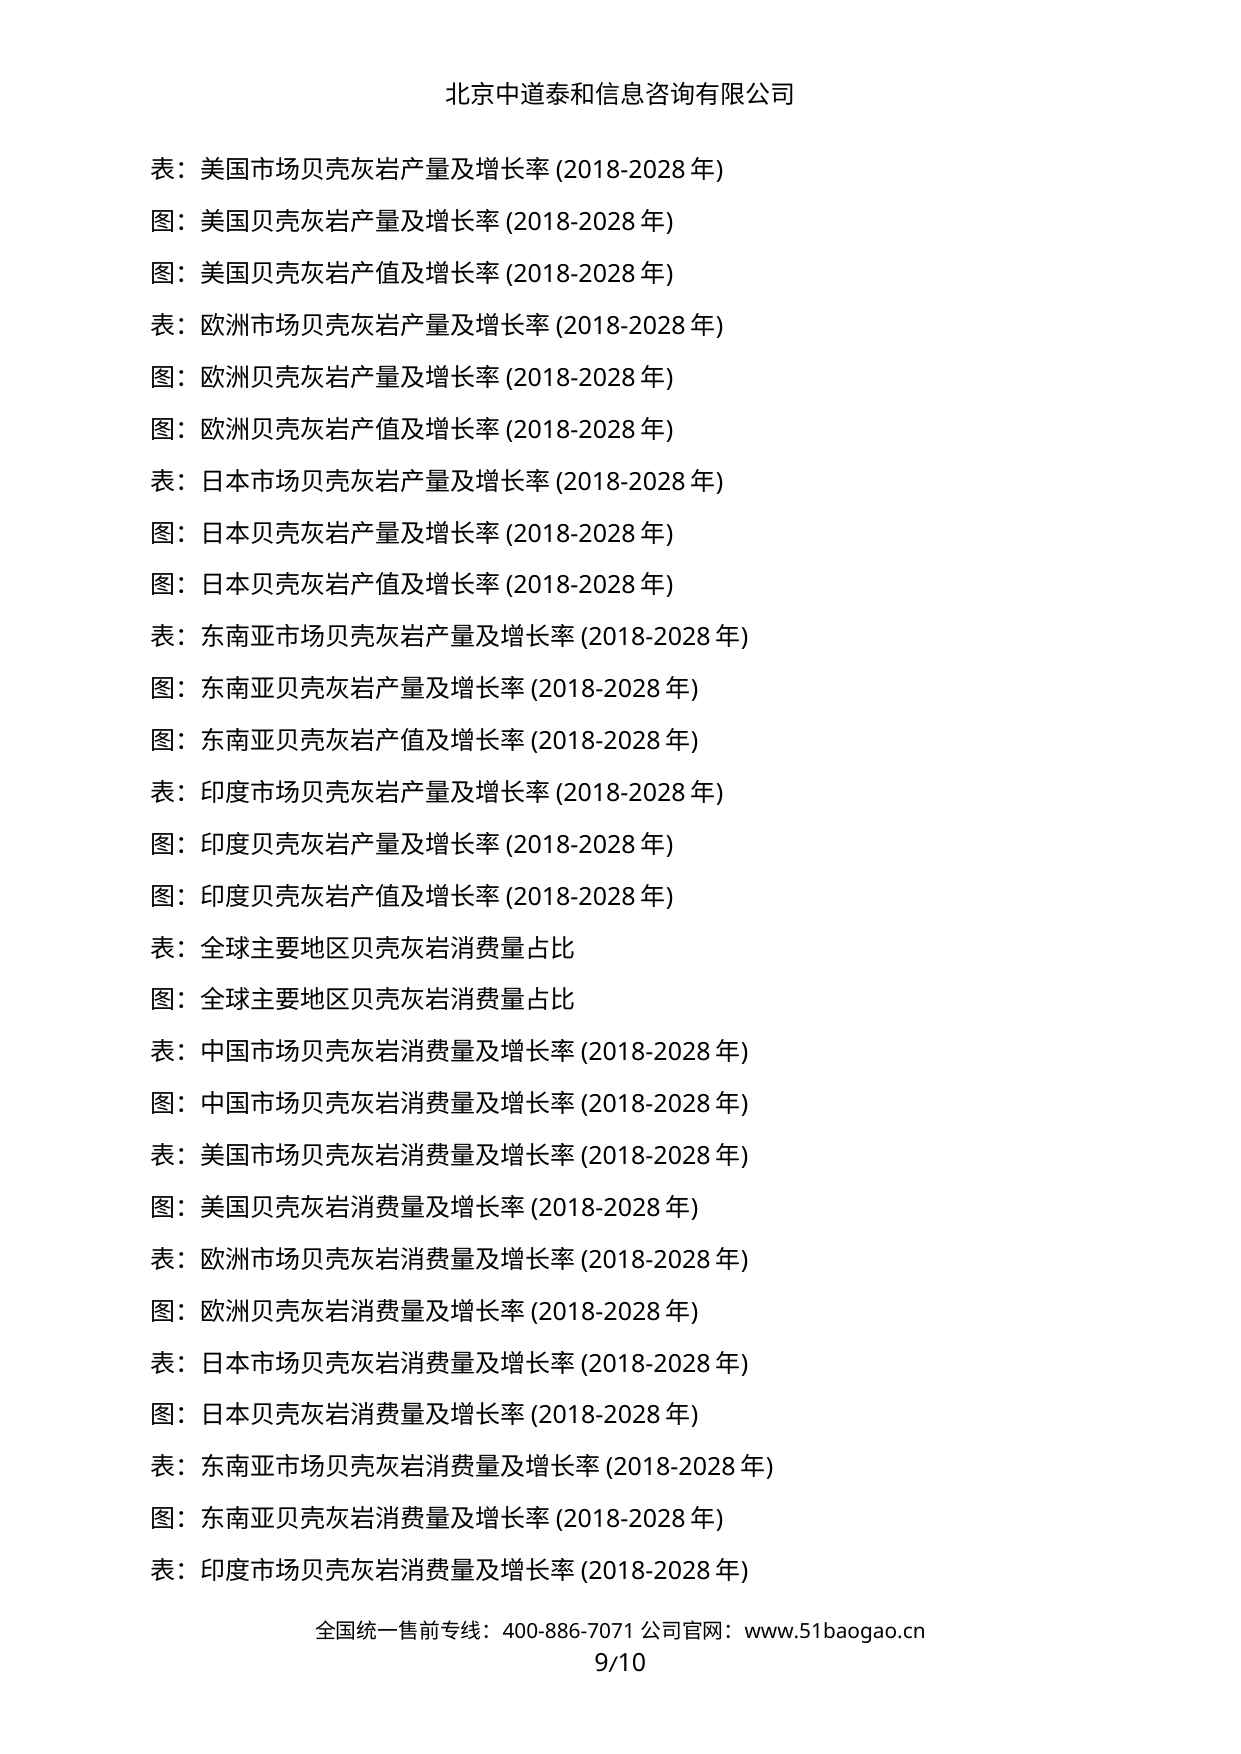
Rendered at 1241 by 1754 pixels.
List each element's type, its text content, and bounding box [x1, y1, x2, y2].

text 表：中国市场贝壳灰岩消费量及增长率 (2018-2028年) [150, 1032, 1090, 1068]
text 表：印度市场贝壳灰岩消费量及增长率 (2018-2028年) [150, 1551, 1090, 1587]
text 表：东南亚市场贝壳灰岩产量及增长率 (2018-2028年) [150, 617, 1090, 653]
text 图：美国贝壳灰岩消费量及增长率 (2018-2028年) [150, 1187, 1090, 1224]
text 图：东南亚贝壳灰岩消费量及增长率 (2018-2028年) [150, 1499, 1090, 1535]
text 表：欧洲市场贝壳灰岩产量及增长率 (2018-2028年) [150, 306, 1090, 342]
text 表：印度市场贝壳灰岩产量及增长率 (2018-2028年) [150, 772, 1090, 809]
text 表：日本市场贝壳灰岩消费量及增长率 (2018-2028年) [150, 1343, 1090, 1379]
text 表：欧洲市场贝壳灰岩消费量及增长率 (2018-2028年) [150, 1239, 1090, 1276]
text 图：中国市场贝壳灰岩消费量及增长率 (2018-2028年) [150, 1084, 1090, 1120]
text 图：美国贝壳灰岩产值及增长率 (2018-2028年) [150, 254, 1090, 290]
text 表：日本市场贝壳灰岩产量及增长率 (2018-2028年) [150, 461, 1090, 497]
text 表：全球主要地区贝壳灰岩消费量占比 [150, 928, 1090, 964]
text 图：东南亚贝壳灰岩产量及增长率 (2018-2028年) [150, 669, 1090, 705]
text 图：欧洲贝壳灰岩产量及增长率 (2018-2028年) [150, 357, 1090, 394]
text 图：欧洲贝壳灰岩产值及增长率 (2018-2028年) [150, 409, 1090, 446]
text 图：日本贝壳灰岩产值及增长率 (2018-2028年) [150, 565, 1090, 601]
text 图：日本贝壳灰岩产量及增长率 (2018-2028年) [150, 513, 1090, 549]
text 图：美国贝壳灰岩产量及增长率 (2018-2028年) [150, 202, 1090, 238]
text 表：美国市场贝壳灰岩产量及增长率 (2018-2028年) [150, 150, 1090, 186]
text 图：欧洲贝壳灰岩消费量及增长率 (2018-2028年) [150, 1291, 1090, 1327]
text 图：印度贝壳灰岩产量及增长率 (2018-2028年) [150, 824, 1090, 861]
text 表：美国市场贝壳灰岩消费量及增长率 (2018-2028年) [150, 1136, 1090, 1172]
text 表：东南亚市场贝壳灰岩消费量及增长率 (2018-2028年) [150, 1447, 1090, 1483]
text 图：全球主要地区贝壳灰岩消费量占比 [150, 980, 1090, 1016]
text 图：印度贝壳灰岩产值及增长率 (2018-2028年) [150, 876, 1090, 912]
text 图：日本贝壳灰岩消费量及增长率 (2018-2028年) [150, 1395, 1090, 1431]
text 图：东南亚贝壳灰岩产值及增长率 (2018-2028年) [150, 721, 1090, 757]
